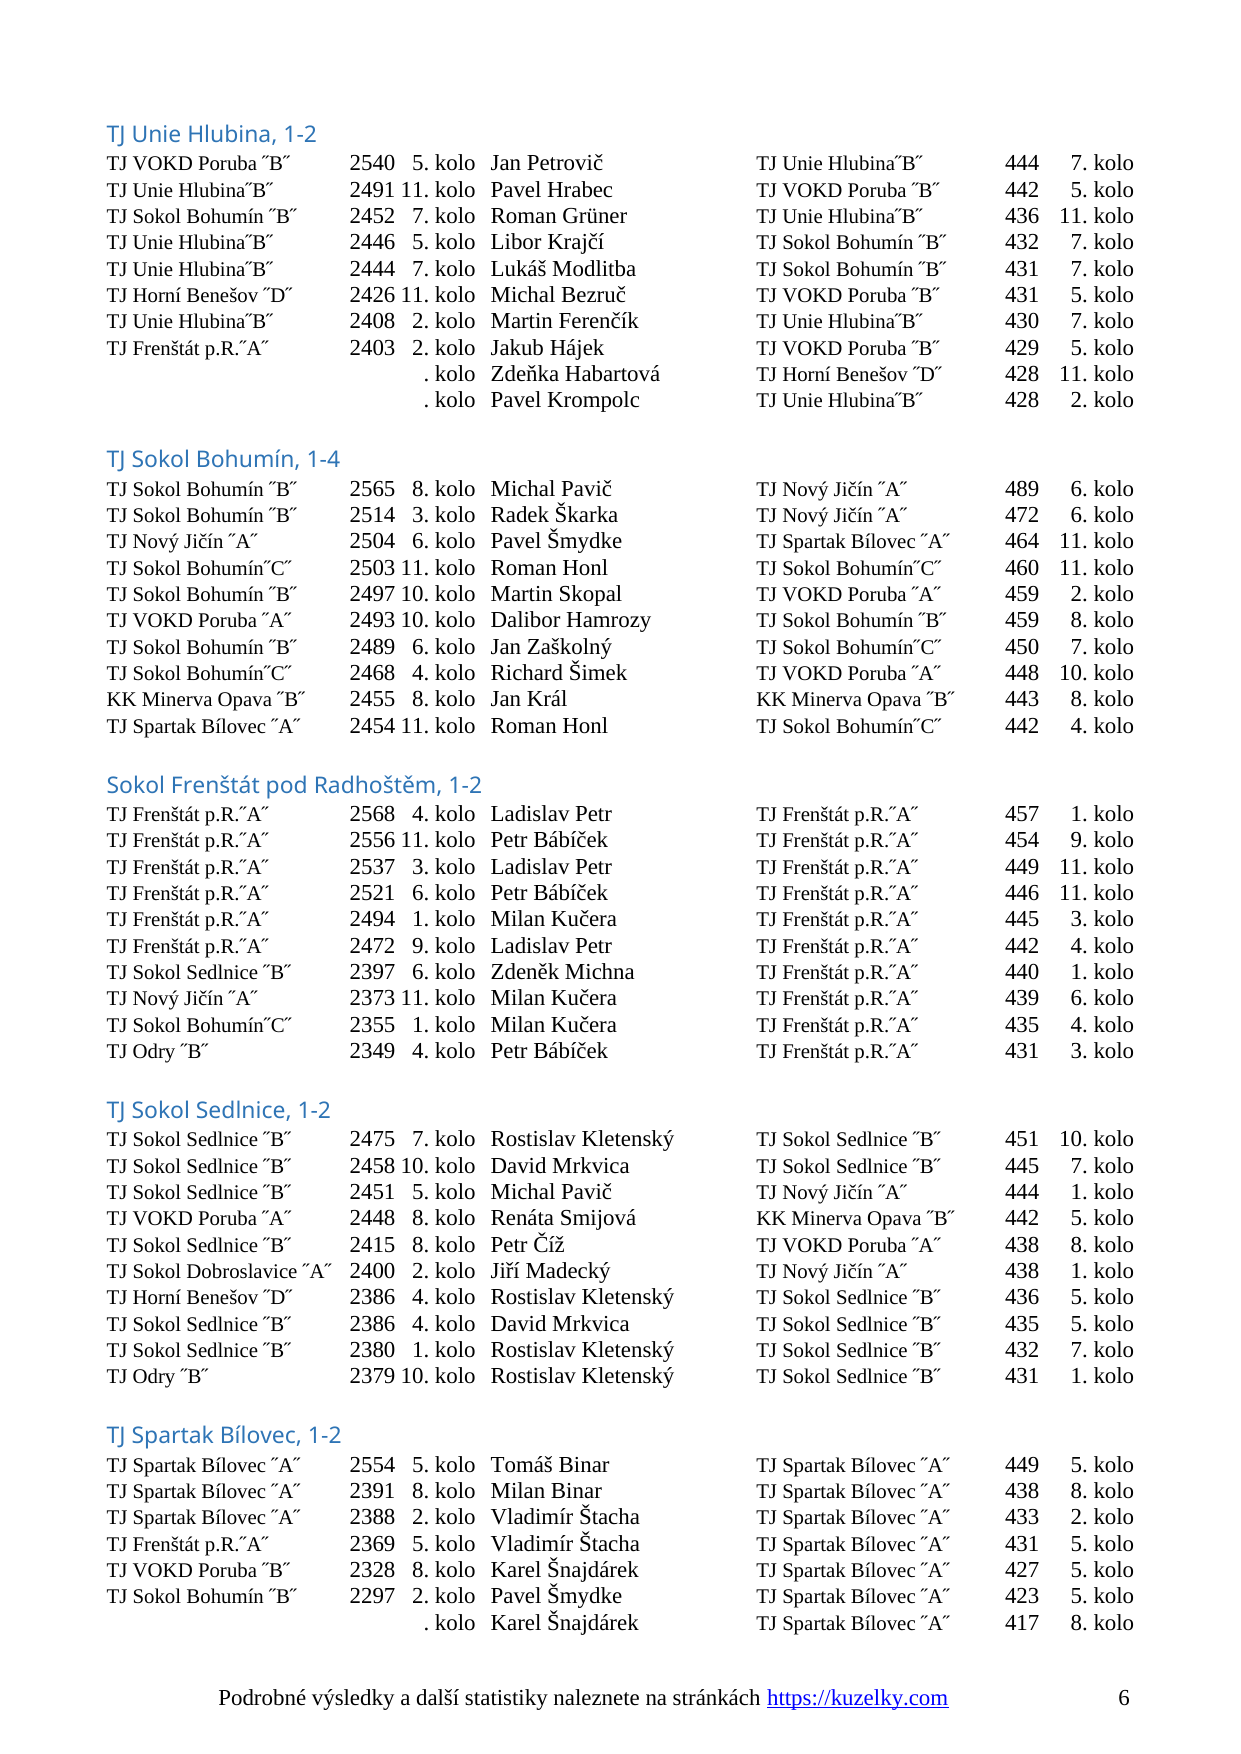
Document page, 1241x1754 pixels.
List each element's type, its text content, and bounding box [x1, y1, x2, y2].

text TJ Sokol Sedlnice ˝B˝ 2475 7. kolo Rostislav Kletenský TJ Sokol Sedlnice ˝B˝ 451 10. kolo [106, 1125, 1134, 1152]
text TJ Unie Hlubina˝B˝ 2408 2. kolo Martin Ferenčík TJ Unie Hlubina˝B˝ 430 7. kolo [106, 307, 1134, 334]
text TJ Sokol Sedlnice ˝B˝ 2458 10. kolo David Mrkvica TJ Sokol Sedlnice ˝B˝ 445 7. kolo [106, 1152, 1134, 1178]
text TJ Sokol Bohumín˝C˝ 2503 11. kolo Roman Honl TJ Sokol Bohumín˝C˝ 460 11. kolo [106, 554, 1134, 580]
text TJ Sokol Bohumín ˝B˝ 2497 10. kolo Martin Skopal TJ VOKD Poruba ˝A˝ 459 2. kolo [106, 580, 1134, 606]
text TJ Unie Hlubina˝B˝ 2446 5. kolo Libor Krajčí TJ Sokol Bohumín ˝B˝ 432 7. kolo [106, 228, 1134, 255]
text TJ VOKD Poruba ˝A˝ 2493 10. kolo Dalibor Hamrozy TJ Sokol Bohumín ˝B˝ 459 8. kolo [106, 606, 1134, 633]
text . kolo Pavel Krompolc TJ Unie Hlubina˝B˝ 428 2. kolo [106, 387, 1134, 413]
text TJ Horní Benešov ˝D˝ 2426 11. kolo Michal Bezruč TJ VOKD Poruba ˝B˝ 431 5. kolo [106, 281, 1134, 307]
text TJ Unie Hlubina˝B˝ 2444 7. kolo Lukáš Modlitba TJ Sokol Bohumín ˝B˝ 431 7. kolo [106, 255, 1134, 281]
text TJ Frenštát p.R.˝A˝ 2537 3. kolo Ladislav Petr TJ Frenštát p.R.˝A˝ 449 11. kolo [106, 853, 1134, 879]
text TJ Frenštát p.R.˝A˝ 2521 6. kolo Petr Bábíček TJ Frenštát p.R.˝A˝ 446 11. kolo [106, 879, 1134, 905]
text TJ Sokol Bohumín ˝B˝ 2489 6. kolo Jan Zaškolný TJ Sokol Bohumín˝C˝ 450 7. kolo [106, 633, 1134, 659]
text TJ Sokol Sedlnice ˝B˝ 2415 8. kolo Petr Číž TJ VOKD Poruba ˝A˝ 438 8. kolo [106, 1231, 1134, 1257]
subtitle TJ Unie Hlubina, 1-2 [106, 118, 1134, 149]
text TJ VOKD Poruba ˝B˝ 2328 8. kolo Karel Šnajdárek TJ Spartak Bílovec ˝A˝ 427 5. kolo [106, 1556, 1134, 1582]
subtitle Sokol Frenštát pod Radhoštěm, 1-2 [106, 769, 1134, 800]
text TJ Odry ˝B˝ 2349 4. kolo Petr Bábíček TJ Frenštát p.R.˝A˝ 431 3. kolo [106, 1037, 1134, 1063]
text TJ Sokol Sedlnice ˝B˝ 2451 5. kolo Michal Pavič TJ Nový Jičín ˝A˝ 444 1. kolo [106, 1178, 1134, 1204]
text TJ Sokol Sedlnice ˝B˝ 2380 1. kolo Rostislav Kletenský TJ Sokol Sedlnice ˝B˝ 432 7. kolo [106, 1336, 1134, 1362]
text TJ Frenštát p.R.˝A˝ 2556 11. kolo Petr Bábíček TJ Frenštát p.R.˝A˝ 454 9. kolo [106, 826, 1134, 853]
text TJ Sokol Bohumín ˝B˝ 2514 3. kolo Radek Škarka TJ Nový Jičín ˝A˝ 472 6. kolo [106, 501, 1134, 527]
text TJ Sokol Bohumín˝C˝ 2468 4. kolo Richard Šimek TJ VOKD Poruba ˝A˝ 448 10. kolo [106, 659, 1134, 686]
text TJ Nový Jičín ˝A˝ 2504 6. kolo Pavel Šmydke TJ Spartak Bílovec ˝A˝ 464 11. kolo [106, 527, 1134, 554]
subtitle TJ Spartak Bílovec, 1-2 [106, 1419, 1134, 1451]
text TJ Frenštát p.R.˝A˝ 2472 9. kolo Ladislav Petr TJ Frenštát p.R.˝A˝ 442 4. kolo [106, 932, 1134, 958]
text TJ Spartak Bílovec ˝A˝ 2454 11. kolo Roman Honl TJ Sokol Bohumín˝C˝ 442 4. kolo [106, 712, 1134, 738]
text TJ Odry ˝B˝ 2379 10. kolo Rostislav Kletenský TJ Sokol Sedlnice ˝B˝ 431 1. kolo [106, 1362, 1134, 1389]
text TJ Spartak Bílovec ˝A˝ 2391 8. kolo Milan Binar TJ Spartak Bílovec ˝A˝ 438 8. kolo [106, 1477, 1134, 1503]
text TJ Frenštát p.R.˝A˝ 2494 1. kolo Milan Kučera TJ Frenštát p.R.˝A˝ 445 3. kolo [106, 905, 1134, 932]
text TJ Unie Hlubina˝B˝ 2491 11. kolo Pavel Hrabec TJ VOKD Poruba ˝B˝ 442 5. kolo [106, 176, 1134, 202]
text TJ Sokol Bohumín˝C˝ 2355 1. kolo Milan Kučera TJ Frenštát p.R.˝A˝ 435 4. kolo [106, 1011, 1134, 1037]
text TJ Horní Benešov ˝D˝ 2386 4. kolo Rostislav Kletenský TJ Sokol Sedlnice ˝B˝ 436 5. kolo [106, 1283, 1134, 1310]
text . kolo Karel Šnajdárek TJ Spartak Bílovec ˝A˝ 417 8. kolo [106, 1609, 1134, 1635]
text TJ Sokol Sedlnice ˝B˝ 2386 4. kolo David Mrkvica TJ Sokol Sedlnice ˝B˝ 435 5. kolo [106, 1310, 1134, 1336]
text . kolo Zdeňka Habartová TJ Horní Benešov ˝D˝ 428 11. kolo [106, 360, 1134, 387]
text TJ VOKD Poruba ˝B˝ 2540 5. kolo Jan Petrovič TJ Unie Hlubina˝B˝ 444 7. kolo [106, 149, 1134, 176]
text TJ Spartak Bílovec ˝A˝ 2388 2. kolo Vladimír Štacha TJ Spartak Bílovec ˝A˝ 433 2. kolo [106, 1503, 1134, 1530]
text TJ Sokol Bohumín ˝B˝ 2297 2. kolo Pavel Šmydke TJ Spartak Bílovec ˝A˝ 423 5. kolo [106, 1582, 1134, 1609]
text TJ Sokol Bohumín ˝B˝ 2565 8. kolo Michal Pavič TJ Nový Jičín ˝A˝ 489 6. kolo [106, 475, 1134, 501]
text TJ Frenštát p.R.˝A˝ 2369 5. kolo Vladimír Štacha TJ Spartak Bílovec ˝A˝ 431 5. kolo [106, 1530, 1134, 1556]
text TJ Sokol Dobroslavice ˝A˝ 2400 2. kolo Jiří Madecký TJ Nový Jičín ˝A˝ 438 1. kolo [106, 1257, 1134, 1283]
text TJ Sokol Bohumín ˝B˝ 2452 7. kolo Roman Grüner TJ Unie Hlubina˝B˝ 436 11. kolo [106, 202, 1134, 228]
text TJ Spartak Bílovec ˝A˝ 2554 5. kolo Tomáš Binar TJ Spartak Bílovec ˝A˝ 449 5. kolo [106, 1451, 1134, 1477]
subtitle TJ Sokol Bohumín, 1-4 [106, 443, 1134, 475]
text TJ Frenštát p.R.˝A˝ 2568 4. kolo Ladislav Petr TJ Frenštát p.R.˝A˝ 457 1. kolo [106, 800, 1134, 826]
text TJ VOKD Poruba ˝A˝ 2448 8. kolo Renáta Smijová KK Minerva Opava ˝B˝ 442 5. kolo [106, 1204, 1134, 1231]
subtitle TJ Sokol Sedlnice, 1-2 [106, 1094, 1134, 1125]
text TJ Nový Jičín ˝A˝ 2373 11. kolo Milan Kučera TJ Frenštát p.R.˝A˝ 439 6. kolo [106, 984, 1134, 1011]
text TJ Frenštát p.R.˝A˝ 2403 2. kolo Jakub Hájek TJ VOKD Poruba ˝B˝ 429 5. kolo [106, 334, 1134, 360]
text TJ Sokol Sedlnice ˝B˝ 2397 6. kolo Zdeněk Michna TJ Frenštát p.R.˝A˝ 440 1. kolo [106, 958, 1134, 984]
text KK Minerva Opava ˝B˝ 2455 8. kolo Jan Král KK Minerva Opava ˝B˝ 443 8. kolo [106, 686, 1134, 712]
